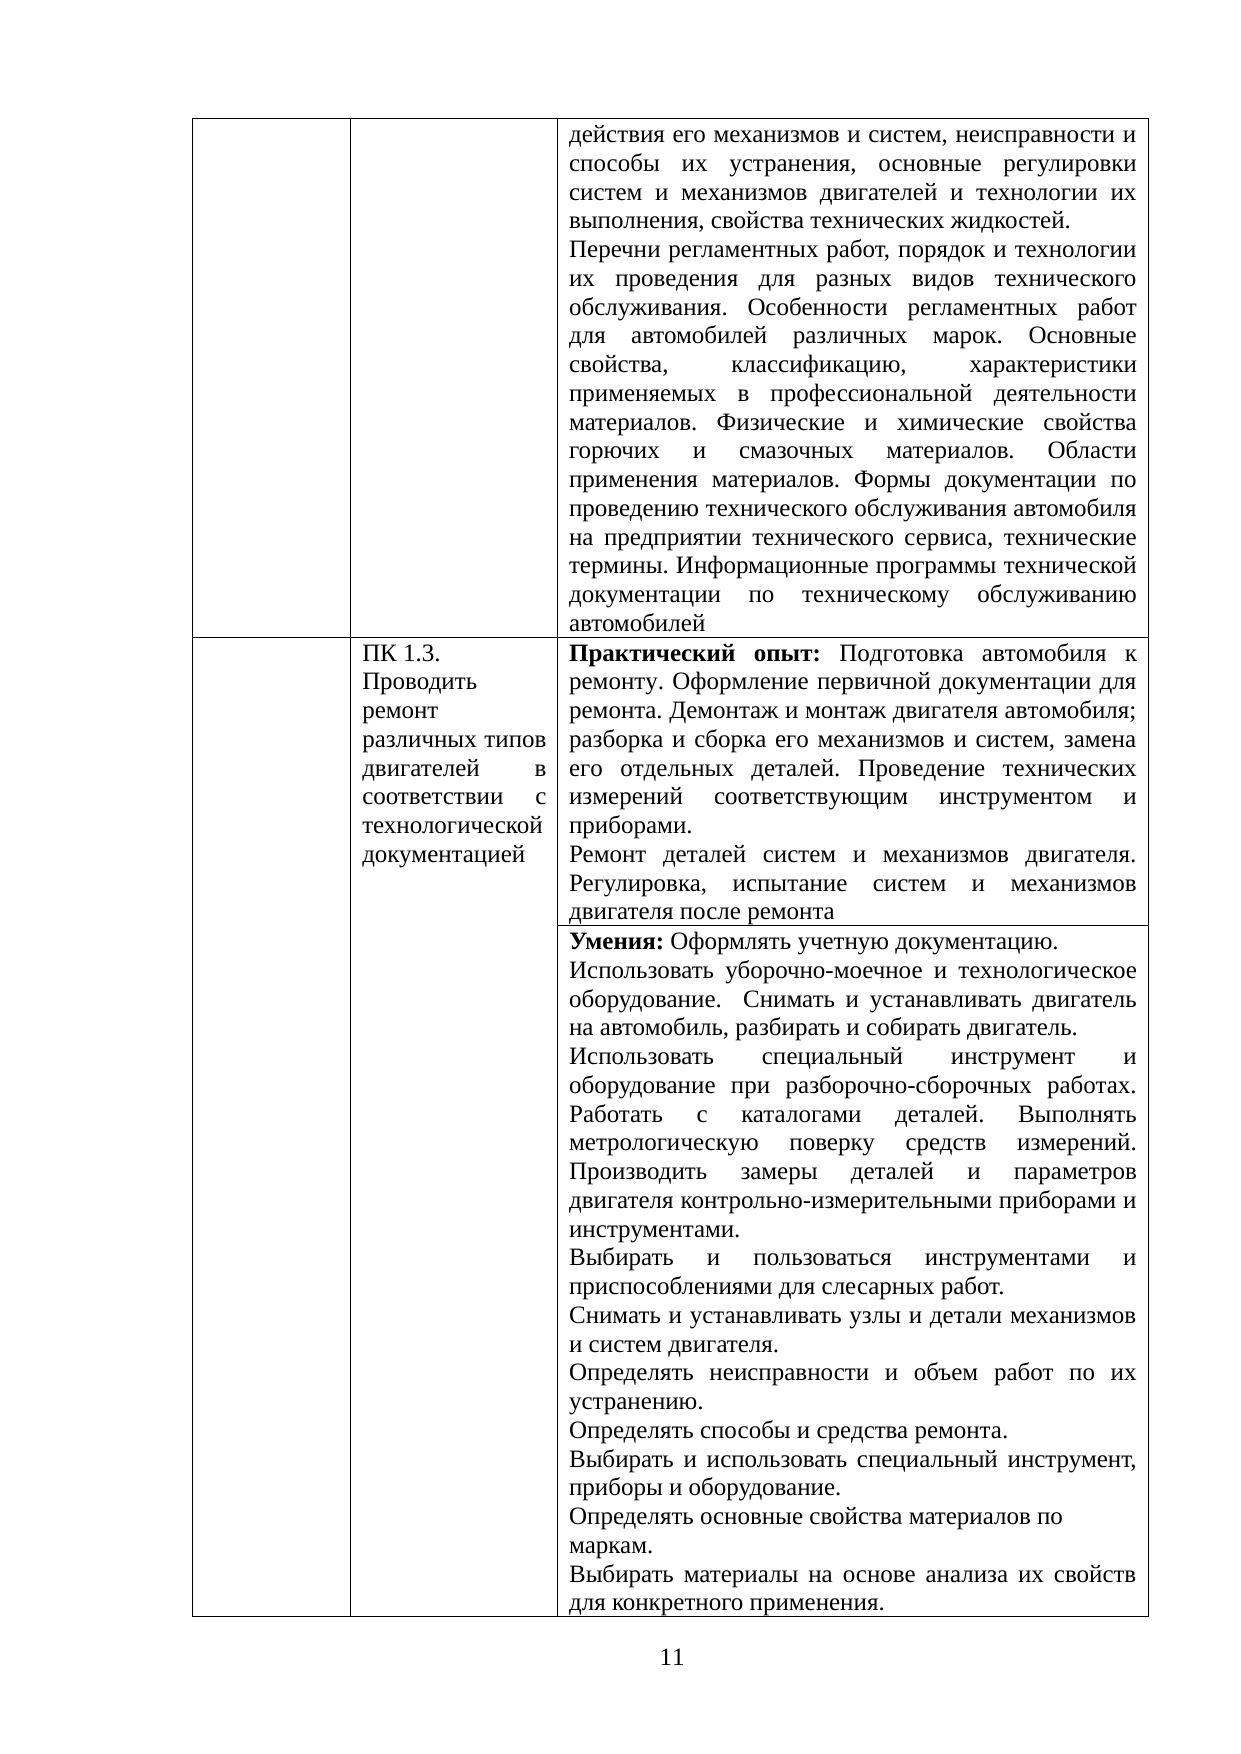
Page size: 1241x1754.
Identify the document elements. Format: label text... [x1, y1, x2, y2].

table_cell [193, 638, 350, 1616]
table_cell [558, 119, 1148, 637]
table_cell Практический опыт: Подготовка автомобиля к ремонту. Оформление первичной документации для ремонта. Демонтаж и монтаж двигателя автомобиля; разборка и сборка его механизмов и систем, замена его отдельных деталей. Проведение технических измерений соответствующим инструментом и приборами. Ремонт деталей систем и механизмов двигателя. Регулировка, испытание систем и механизмов двигателя после ремонта [558, 638, 1148, 925]
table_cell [558, 926, 1148, 1616]
table_cell ПК 1.3. Проводить ремонт различных типов двигателей в соответствии с технологической документацией [351, 638, 557, 1616]
